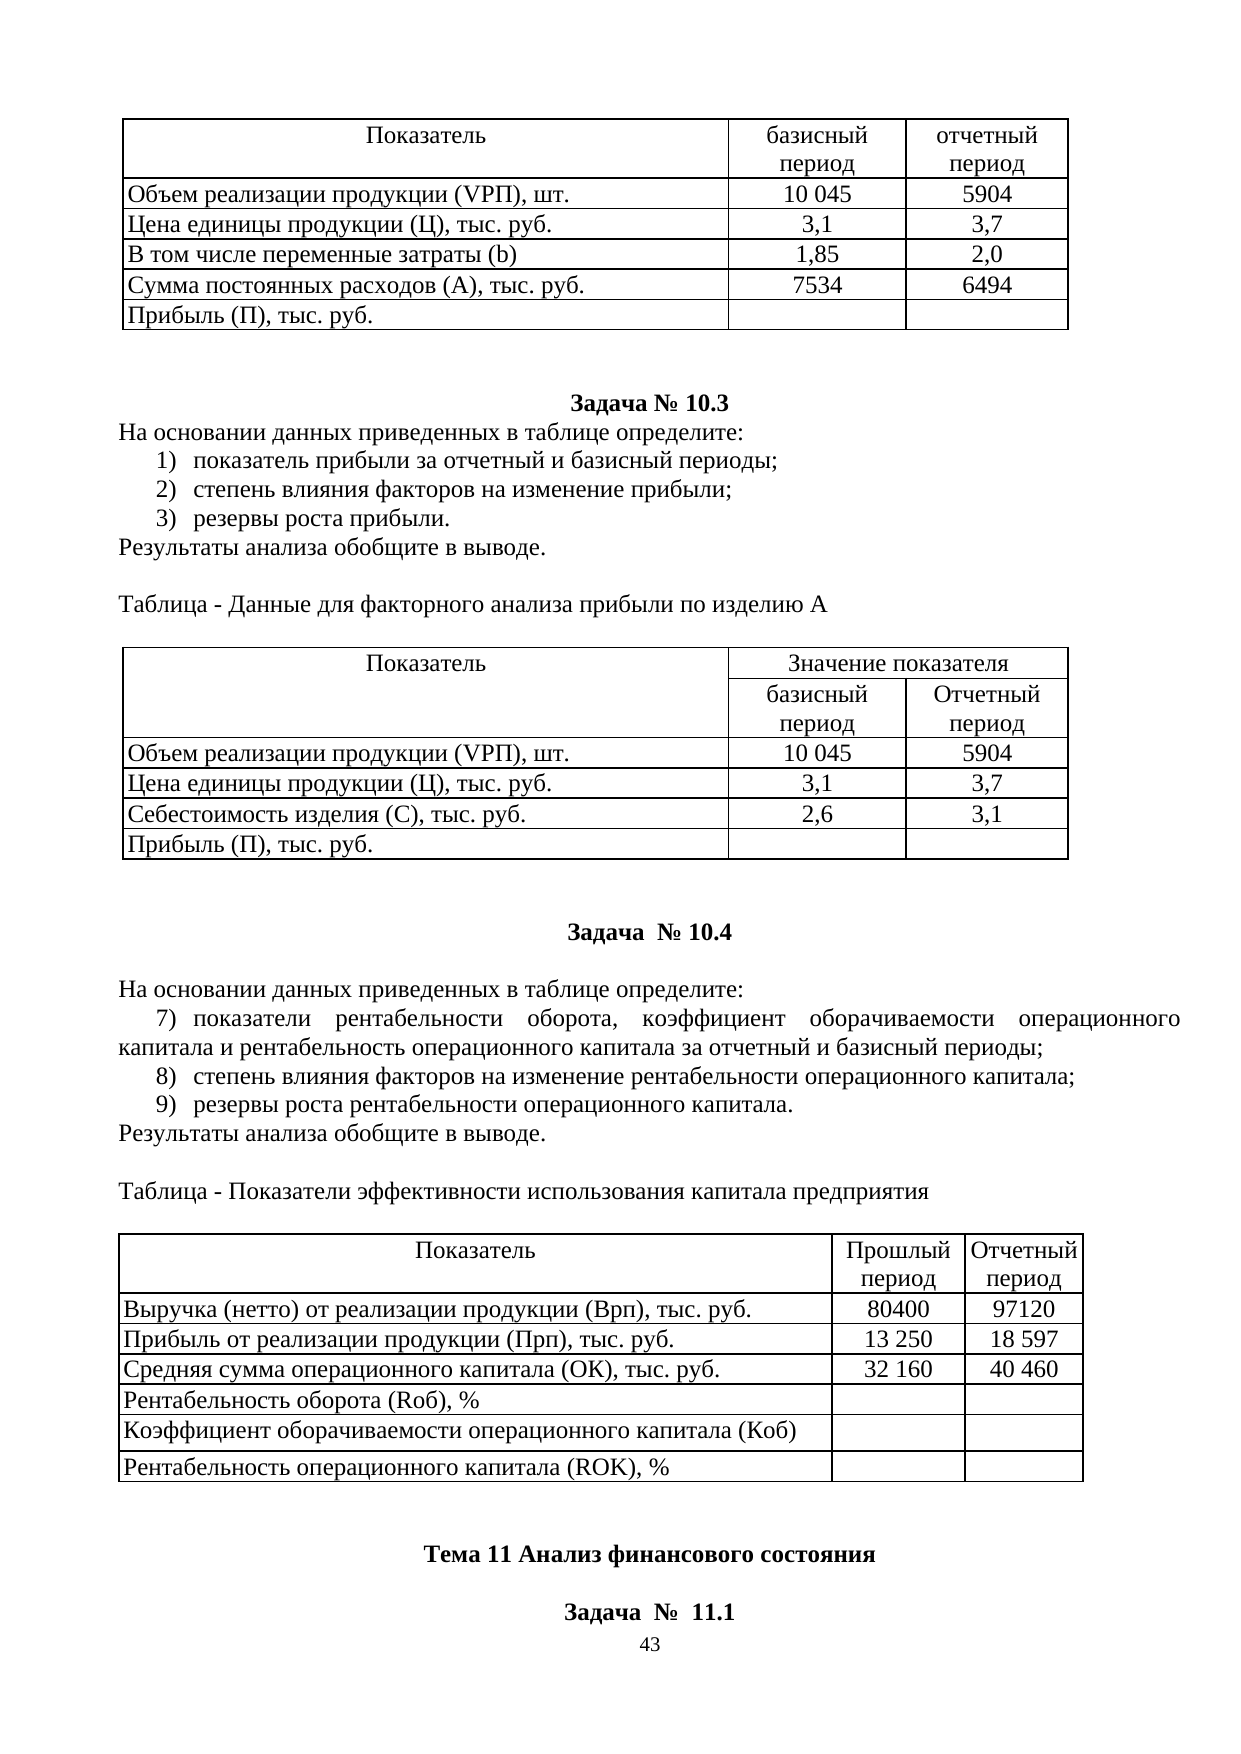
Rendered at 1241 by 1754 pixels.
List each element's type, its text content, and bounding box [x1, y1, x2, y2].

table_cell Коэффициент оборачиваемости операционного капитала (Коб) [120, 1415, 831, 1450]
text На основании данных приведенных в таблице определите: [118, 417, 1181, 445]
table_cell 7534 [729, 270, 905, 298]
text Тема 11 Анализ финансового состояния [118, 1539, 1181, 1568]
table_cell Объем реализации продукции (VPП), шт. [124, 179, 728, 207]
text Результаты анализа обобщите в выводе. [118, 532, 1181, 560]
table_cell 40 460 [966, 1355, 1082, 1383]
table_cell 18 597 [966, 1324, 1082, 1353]
table_cell 10 045 [729, 738, 905, 767]
table_cell 2,0 [907, 240, 1067, 268]
table_cell 3,7 [907, 209, 1067, 238]
text Таблица - Показатели эффективности использования капитала предприятия [118, 1176, 1181, 1204]
table_cell Цена единицы продукции (Ц), тыс. руб. [124, 769, 728, 797]
table_cell 3,1 [729, 769, 905, 797]
table_cell Себестоимость изделия (С), тыс. руб. [124, 799, 728, 828]
table_cell 1,85 [729, 240, 905, 268]
table_cell 32 160 [833, 1355, 964, 1383]
table_cell Рентабельность оборота (Roб), % [120, 1385, 831, 1413]
table_header Отчетный период [966, 1235, 1082, 1292]
table_cell Рентабельность операционного капитала (ROK), % [120, 1452, 831, 1481]
table_cell [966, 1385, 1082, 1413]
list резервы роста прибыли. [156, 503, 1181, 532]
table_cell 2,6 [729, 799, 905, 828]
table_cell Цена единицы продукции (Ц), тыс. руб. [124, 209, 728, 238]
table_cell [833, 1415, 964, 1450]
table_cell 5904 [907, 179, 1067, 207]
table_header Показатель [120, 1235, 831, 1292]
table_cell 3,7 [907, 769, 1067, 797]
table_cell Объем реализации продукции (VPП), шт. [124, 738, 728, 767]
table_cell 3,1 [729, 209, 905, 238]
table_cell Прибыль (П), тыс. руб. [124, 300, 728, 329]
table_cell базисный период [729, 120, 905, 177]
table_cell 13 250 [833, 1324, 964, 1353]
table_cell Прибыль (П), тыс. руб. [124, 829, 728, 858]
table_cell [907, 829, 1067, 858]
table_cell Выручка (нетто) от реализации продукции (Врп), тыс. руб. [120, 1294, 831, 1323]
list показатель прибыли за отчетный и базисный периоды; [156, 445, 1181, 474]
table_cell 80400 [833, 1294, 964, 1323]
table_cell 10 045 [729, 179, 905, 207]
table_header Прошлый период [833, 1235, 964, 1292]
table_cell [729, 829, 905, 858]
table_cell В том числе переменные затраты (b) [124, 240, 728, 268]
text Задача № 10.4 [118, 917, 1181, 946]
list степень влияния факторов на изменение рентабельности операционного капитала; [118, 1061, 1181, 1089]
table_cell [729, 300, 905, 329]
table_cell 5904 [907, 738, 1067, 767]
table_cell [966, 1415, 1082, 1450]
table_cell базисный период [729, 679, 905, 737]
table_cell отчетный период [907, 120, 1067, 177]
list показатели рентабельности оборота, коэффициент оборачиваемости операционного капитала и рентабельность операционного капитала за отчетный и базисный периоды; [118, 1003, 1181, 1061]
text На основании данных приведенных в таблице определите: [118, 974, 1181, 1003]
table_cell 6494 [907, 270, 1067, 298]
table_cell Сумма постоянных расходов (А), тыс. руб. [124, 270, 728, 298]
text Таблица - Данные для факторного анализа прибыли по изделию А [118, 589, 1181, 618]
table_cell Прибыль от реализации продукции (Прп), тыс. руб. [120, 1324, 831, 1353]
text Задача № 10.3 [118, 388, 1181, 417]
table_header Значение показателя [729, 648, 1067, 678]
table_cell Отчетный период [907, 679, 1067, 737]
text Результаты анализа обобщите в выводе. [118, 1118, 1181, 1147]
table_cell [966, 1452, 1082, 1481]
table_cell [833, 1385, 964, 1413]
table_cell Средняя сумма операционного капитала (ОК), тыс. руб. [120, 1355, 831, 1383]
table_header Показатель [124, 120, 728, 177]
table_header Показатель [124, 648, 728, 737]
list резервы роста рентабельности операционного капитала. [156, 1089, 1181, 1118]
table_cell [833, 1452, 964, 1481]
table_cell 3,1 [907, 799, 1067, 828]
list степень влияния факторов на изменение прибыли; [156, 474, 1181, 503]
table_cell [907, 300, 1067, 329]
table_cell 97120 [966, 1294, 1082, 1323]
text Задача № 11.1 [118, 1597, 1181, 1626]
